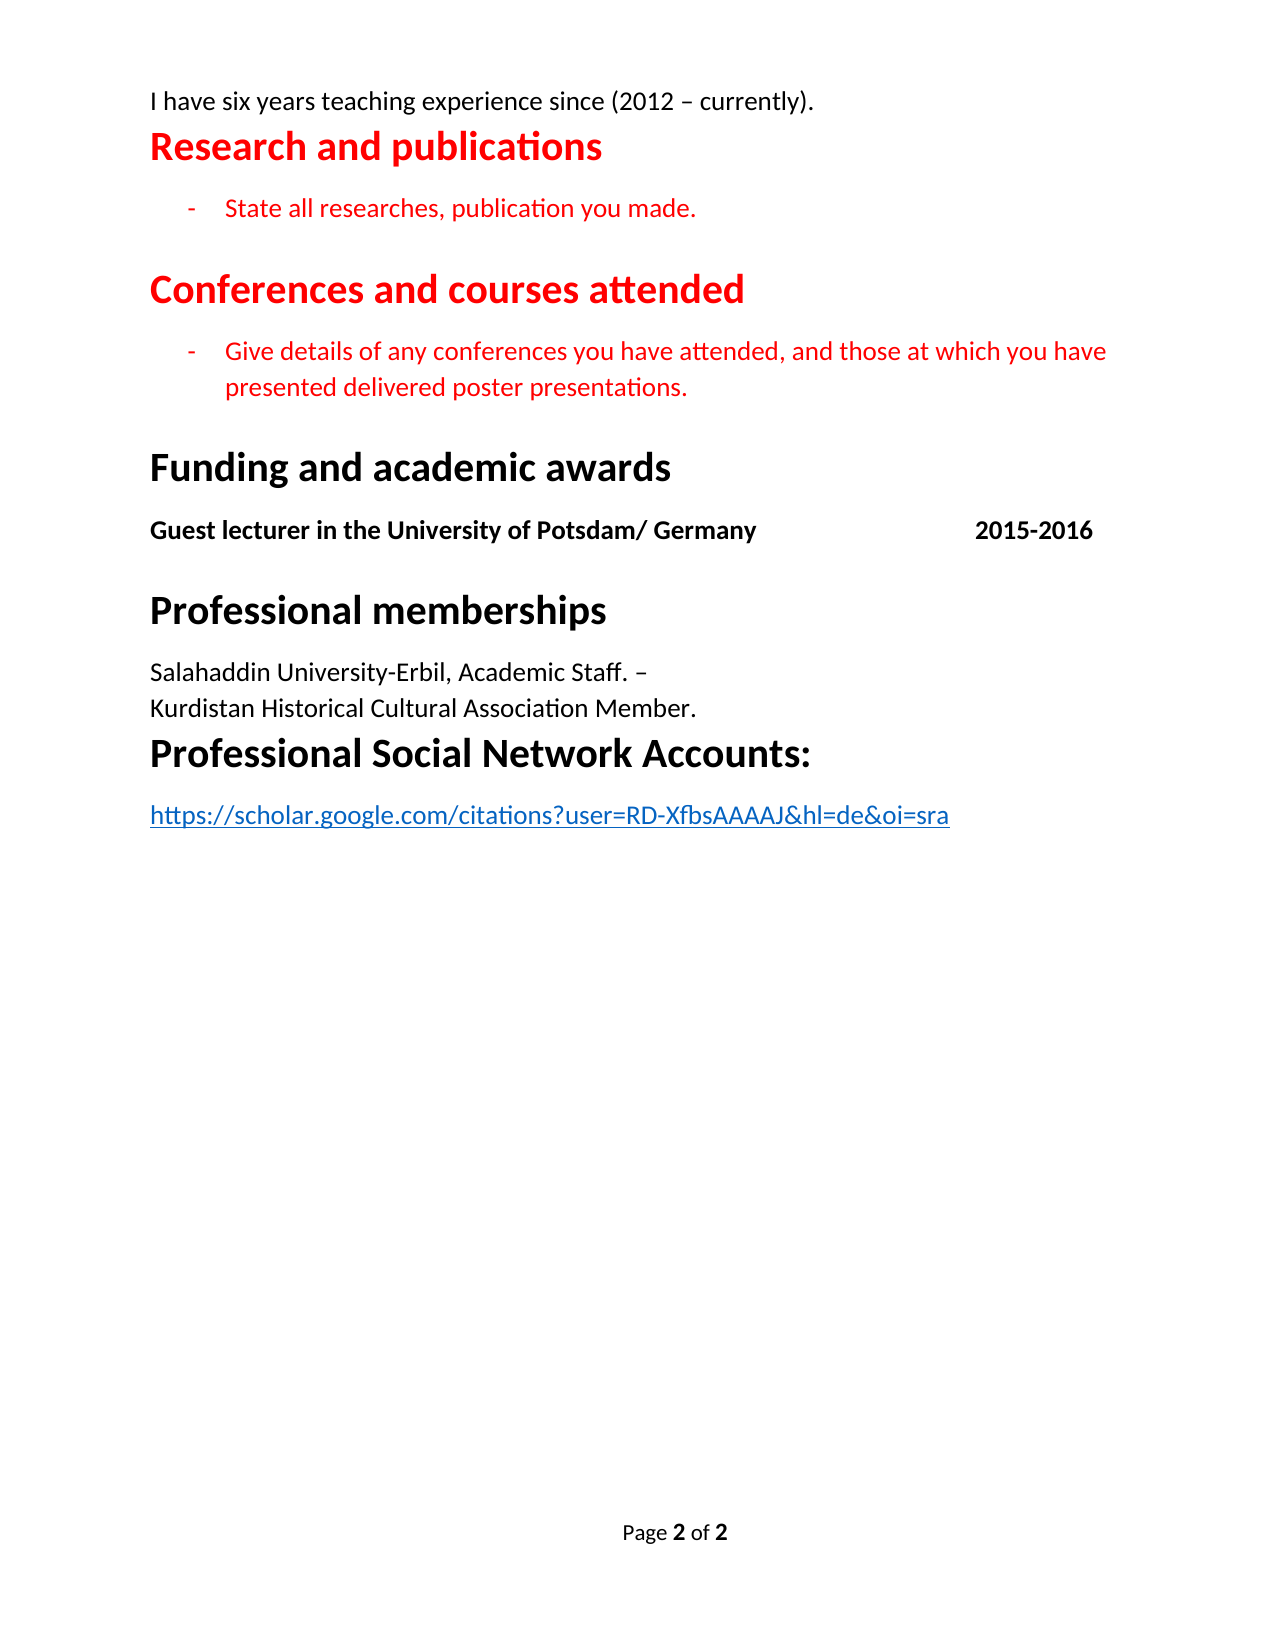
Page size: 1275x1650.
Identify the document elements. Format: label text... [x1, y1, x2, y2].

list State all researches, publication you made. [187, 192, 1200, 224]
text Guest lecturer in the University of Potsdam/ Germany 2015-2016 [150, 513, 1200, 546]
text Research and publications [150, 120, 1200, 171]
text Salahaddin University-Erbil, Academic Staff. – [150, 656, 1200, 689]
text https://scholar.google.com/citations?user=RD-XfbsAAAAJ&hl=de&oi=sra [150, 798, 1200, 831]
text Professional memberships [150, 584, 1200, 635]
text Kurdistan Historical Cultural Association Member. [150, 691, 1200, 724]
text I have six years teaching experience since (2012 – currently). [150, 84, 1200, 117]
text Funding and academic awards [150, 441, 1200, 492]
text Conferences and courses attended [150, 263, 1200, 314]
list Give details of any conferences you have attended, and those at which you have presented delivered poster presentations. [187, 334, 1200, 403]
text Professional Social Network Accounts: [150, 727, 1200, 778]
